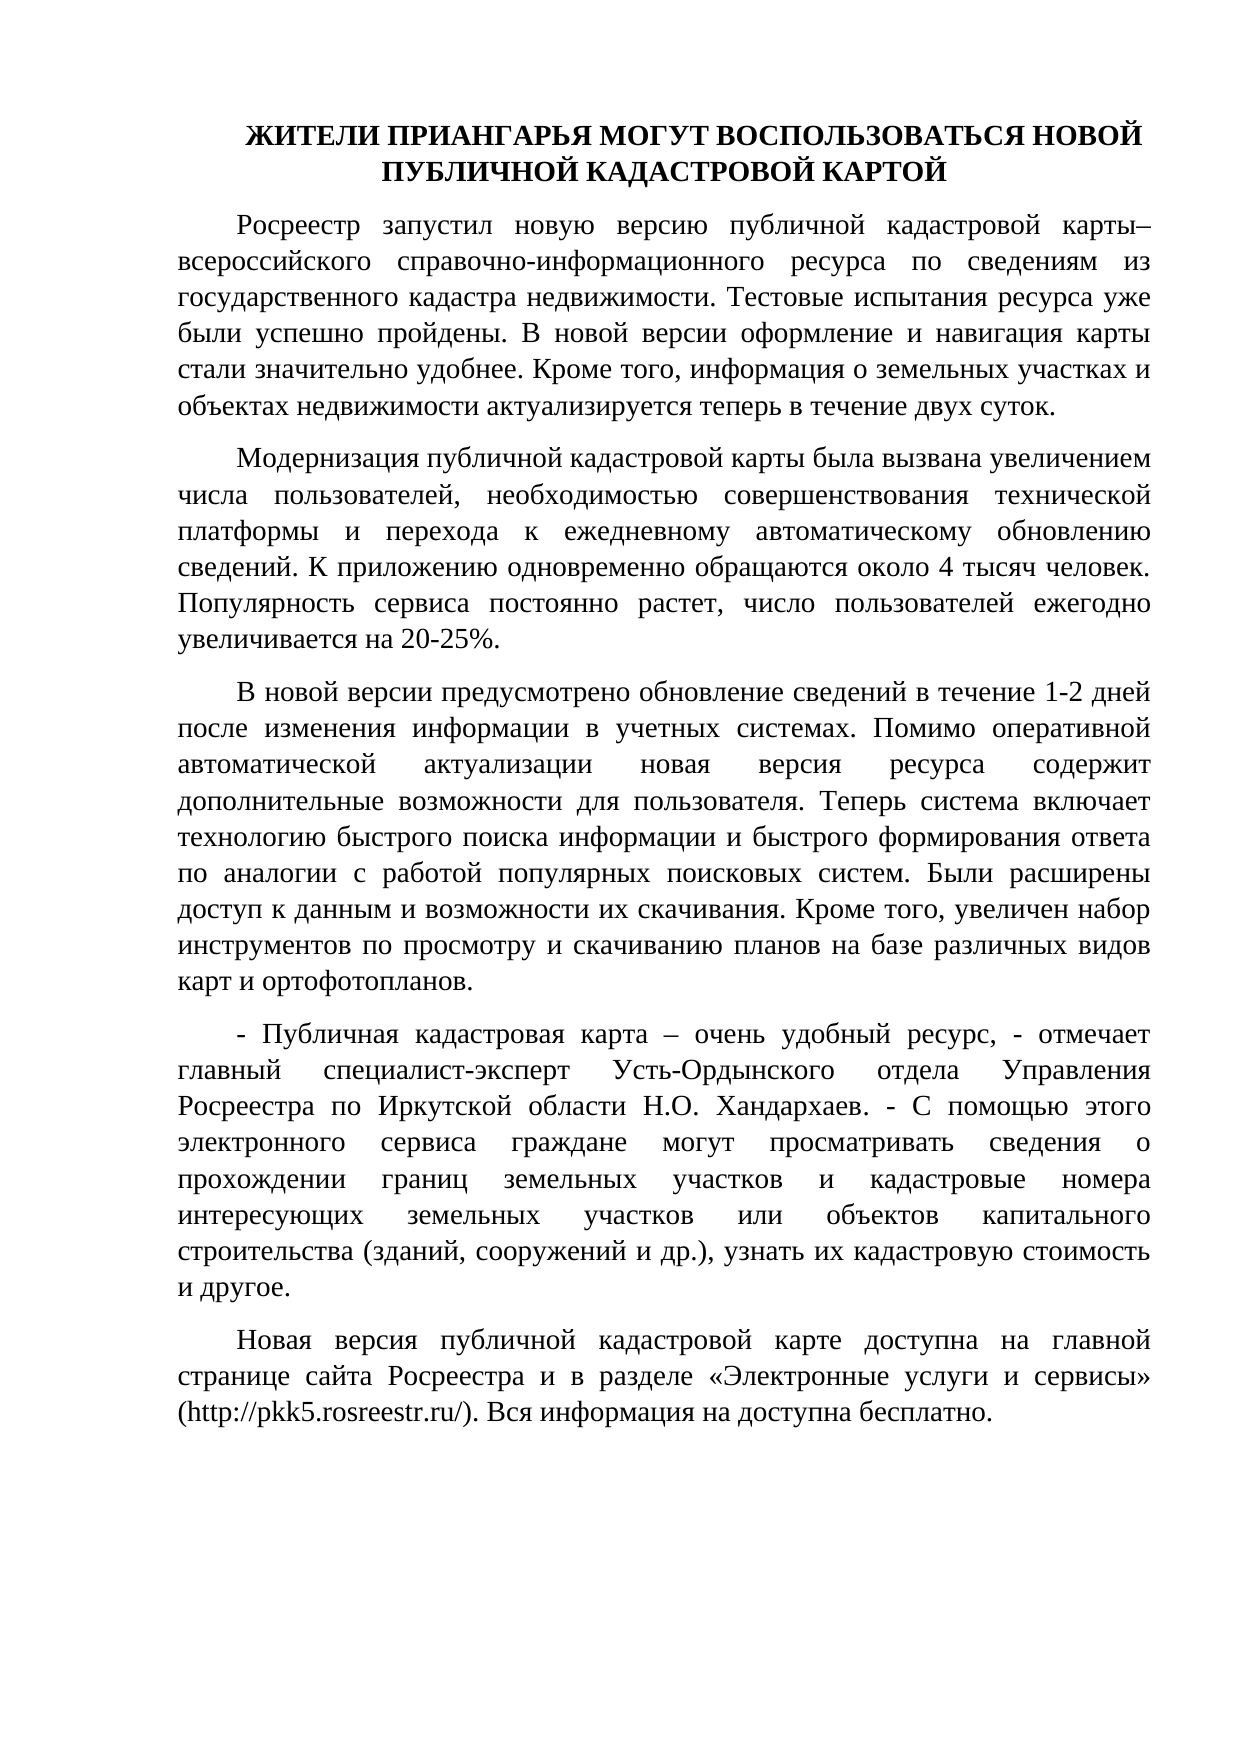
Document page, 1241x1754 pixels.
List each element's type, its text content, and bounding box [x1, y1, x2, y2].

text ЖИТЕЛИ ПРИАНГАРЬЯ МОГУТ ВОСПОЛЬЗОВАТЬСЯ НОВОЙ ПУБЛИЧНОЙ КАДАСТРОВОЙ КАРТОЙ [177, 118, 1152, 188]
text Новая версия публичной кадастровой карте доступна на главной странице сайта Росреестра и в разделе «Электронные услуги и сервисы» (http://pkk5.rosreestr.ru/). Вся информация на доступна бесплатно. [177, 1322, 1152, 1428]
text Росреестр запустил новую версию публичной кадастровой карты– всероссийского справочно-информационного ресурса по сведениям из государственного кадастра недвижимости. Тестовые испытания ресурса уже были успешно пройдены. В новой версии оформление и навигация карты стали значительно удобнее. Кроме того, информация о земельных участках и объектах недвижимости актуализируется теперь в течение двух суток. [177, 207, 1152, 421]
text Модернизация публичной кадастровой карты была вызвана увеличением числа пользователей, необходимостью совершенствования технической платформы и перехода к ежедневному автоматическому обновлению сведений. К приложению одновременно обращаются около 4 тысяч человек. Популярность сервиса постоянно растет, число пользователей ежегодно увеличивается на 20-25%. [177, 441, 1152, 655]
text - Публичная кадастровая карта – очень удобный ресурс, - отмечает главный специалист-эксперт Усть-Ордынского отдела Управления Росреестра по Иркутской области Н.О. Хандархаев. - С помощью этого электронного сервиса граждане могут просматривать сведения о прохождении границ земельных участков и кадастровые номера интересующих земельных участков или объектов капитального строительства (зданий, сооружений и др.), узнать их кадастровую стоимость и другое. [177, 1016, 1152, 1303]
text В новой версии предусмотрено обновление сведений в течение 1-2 дней после изменения информации в учетных системах. Помимо оперативной автоматической актуализации новая версия ресурса содержит дополнительные возможности для пользователя. Теперь система включает технологию быстрого поиска информации и быстрого формирования ответа по аналогии с работой популярных поисковых систем. Были расширены доступ к данным и возможности их скачивания. Кроме того, увеличен набор инструментов по просмотру и скачиванию планов на базе различных видов карт и ортофотопланов. [177, 674, 1152, 997]
